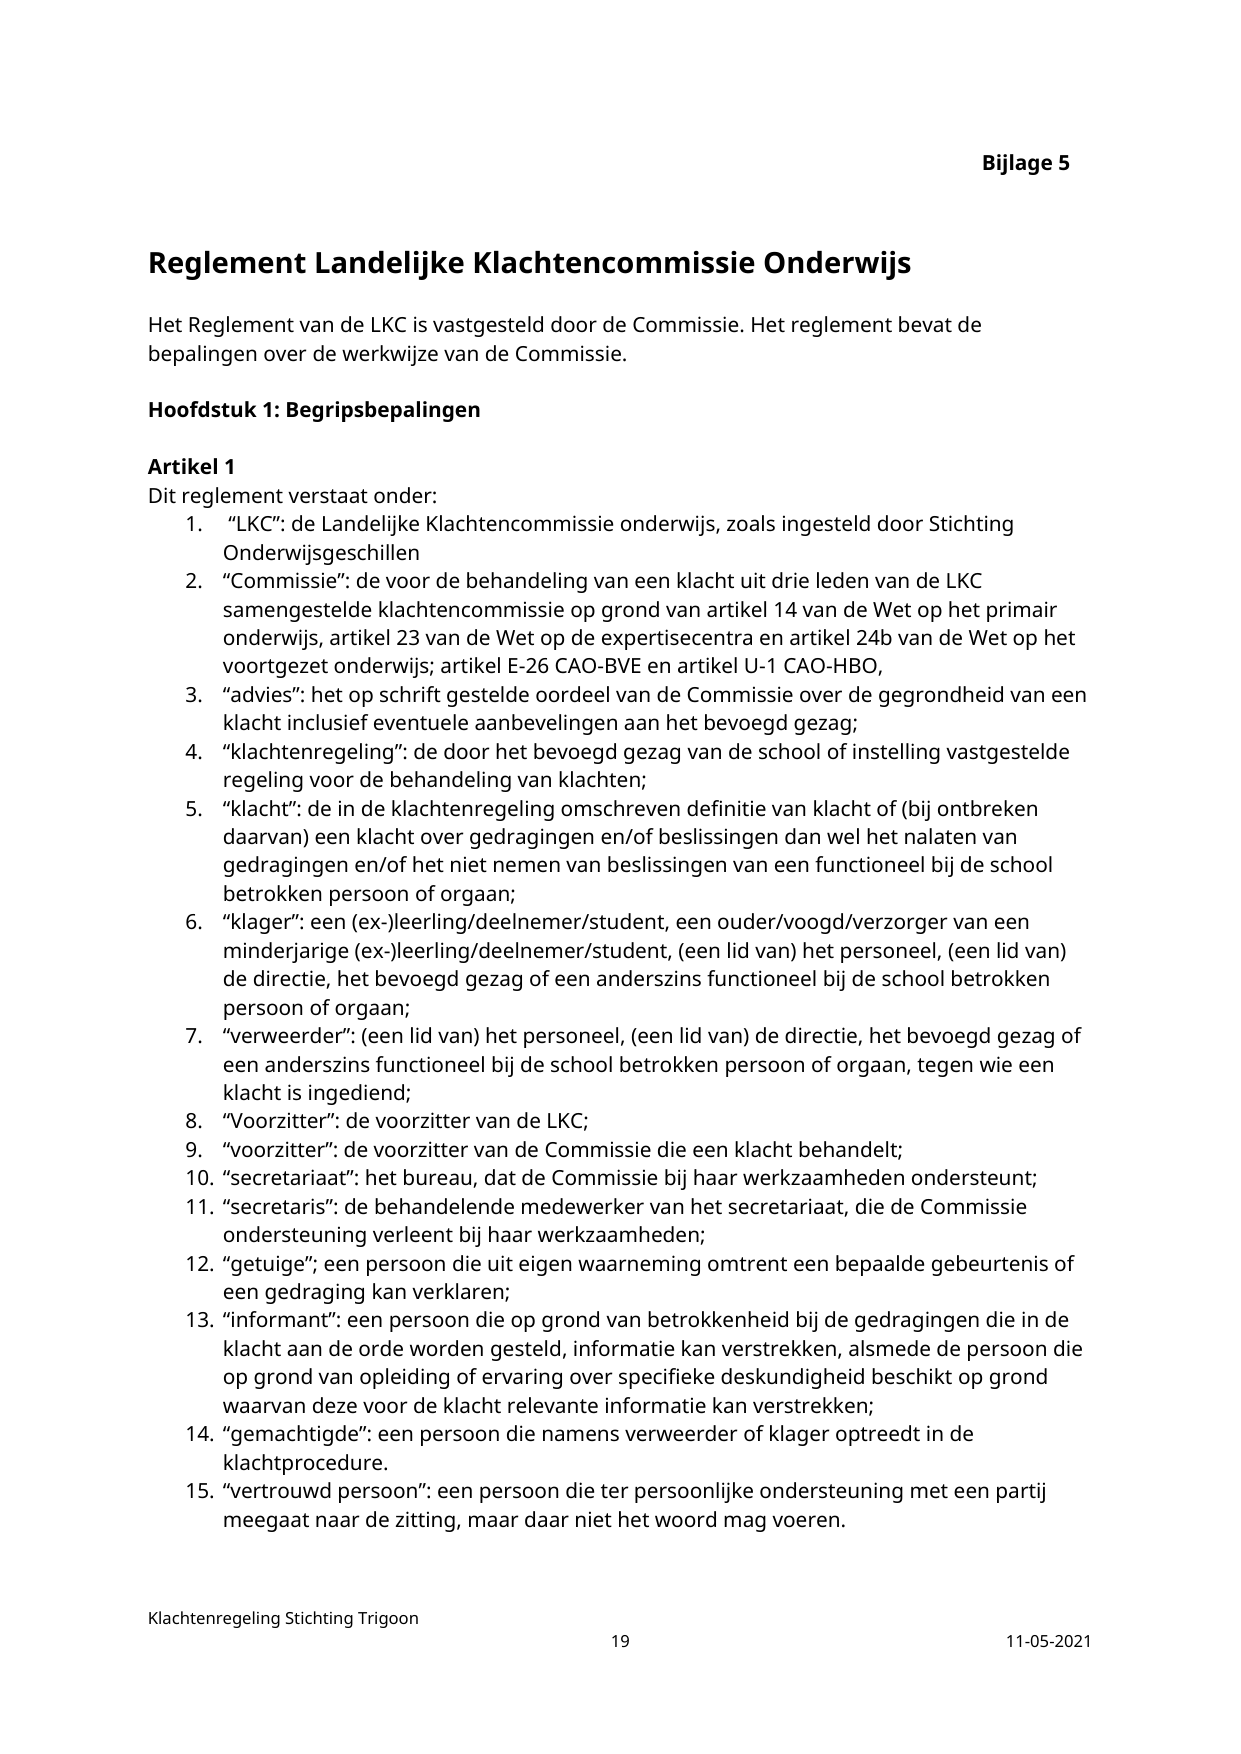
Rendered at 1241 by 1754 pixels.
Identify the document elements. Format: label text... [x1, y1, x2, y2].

list “voorzitter”: de voorzitter van de Commissie die een klacht behandelt; [185, 1135, 1093, 1163]
list “klacht”: de in de klachtenregeling omschreven definitie van klacht of (bij ontbreken daarvan) een klacht over gedragingen en/of beslissingen dan wel het nalaten van gedragingen en/of het niet nemen van beslissingen van een functioneel bij de school betrokken persoon of orgaan; [185, 794, 1093, 907]
text Dit reglement verstaat onder: [148, 481, 1093, 509]
list “Voorzitter”: de voorzitter van de LKC; [185, 1107, 1093, 1135]
list “vertrouwd persoon”: een persoon die ter persoonlijke ondersteuning met een partij meegaat naar de zitting, maar daar niet het woord mag voeren. [185, 1476, 1093, 1533]
list “klachtenregeling”: de door het bevoegd gezag van de school of instelling vastgestelde regeling voor de behandeling van klachten; [185, 737, 1093, 794]
text Artikel 1 [148, 452, 1093, 481]
list “secretariaat”: het bureau, dat de Commissie bij haar werkzaamheden ondersteunt; [185, 1163, 1093, 1192]
list “LKC”: de Landelijke Klachtencommissie onderwijs, zoals ingesteld door Stichting Onderwijsgeschillen [185, 509, 1093, 566]
text Bijlage 5 [959, 148, 1093, 176]
text Hoofdstuk 1: Begripsbepalingen [148, 396, 1093, 424]
text Het Reglement van de LKC is vastgesteld door de Commissie. Het reglement bevat de bepalingen over de werkwijze van de Commissie. [148, 310, 1093, 367]
list “klager”: een (ex-)leerling/deelnemer/student, een ouder/voogd/verzorger van een minderjarige (ex-)leerling/deelnemer/student, (een lid van) het personeel, (een lid van) de directie, het bevoegd gezag of een anderszins functioneel bij de school betrokken persoon of orgaan; [185, 907, 1093, 1021]
list “verweerder”: (een lid van) het personeel, (een lid van) de directie, het bevoegd gezag of een anderszins functioneel bij de school betrokken persoon of orgaan, tegen wie een klacht is ingediend; [185, 1021, 1093, 1107]
list “getuige”; een persoon die uit eigen waarneming omtrent een bepaalde gebeurtenis of een gedraging kan verklaren; [185, 1249, 1093, 1306]
list “secretaris”: de behandelende medewerker van het secretariaat, die de Commissie ondersteuning verleent bij haar werkzaamheden; [185, 1192, 1093, 1249]
list “Commissie”: de voor de behandeling van een klacht uit drie leden van de LKC samengestelde klachtencommissie op grond van artikel 14 van de Wet op het primair onderwijs, artikel 23 van de Wet op de expertisecentra en artikel 24b van de Wet op het voortgezet onderwijs; artikel E-26 CAO-BVE en artikel U-1 CAO-HBO, [185, 566, 1093, 680]
subtitle Reglement Landelijke Klachtencommissie Onderwijs [148, 242, 1093, 282]
list “informant”: een persoon die op grond van betrokkenheid bij de gedragingen die in de klacht aan de orde worden gesteld, informatie kan verstrekken, alsmede de persoon die op grond van opleiding of ervaring over specifieke deskundigheid beschikt op grond waarvan deze voor de klacht relevante informatie kan verstrekken; [185, 1306, 1093, 1419]
list “advies”: het op schrift gestelde oordeel van de Commissie over de gegrondheid van een klacht inclusief eventuele aanbevelingen aan het bevoegd gezag; [185, 680, 1093, 737]
list “gemachtigde”: een persoon die namens verweerder of klager optreedt in de klachtprocedure. [185, 1419, 1093, 1476]
